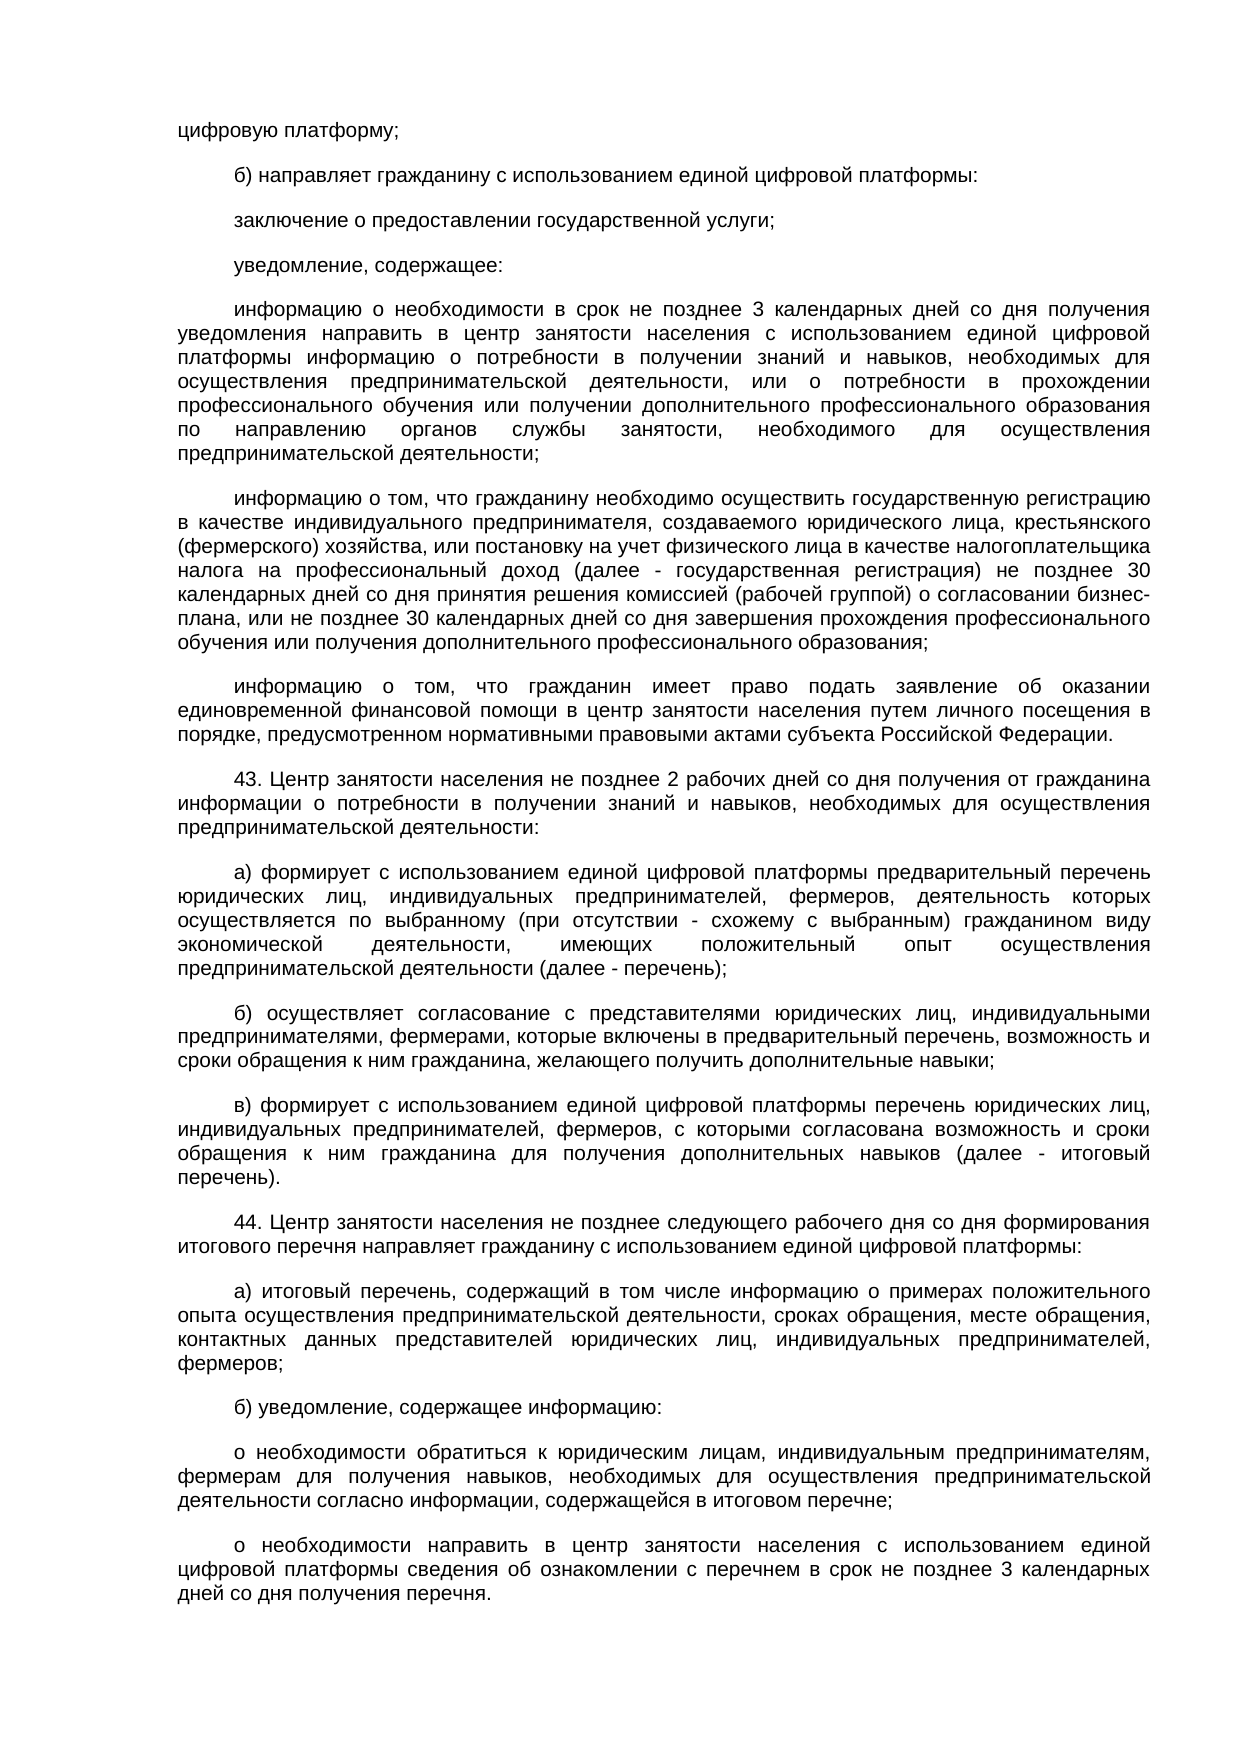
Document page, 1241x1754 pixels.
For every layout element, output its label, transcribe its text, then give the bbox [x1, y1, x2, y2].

text информацию о том, что гражданин имеет право подать заявление об оказании единовременной финансовой помощи в центр занятости населения путем личного посещения в порядке, предусмотренном нормативными правовыми актами субъекта Российской Федерации. [177, 674, 1152, 746]
text о необходимости обратиться к юридическим лицам, индивидуальным предпринимателям, фермерам для получения навыков, необходимых для осуществления предпринимательской деятельности согласно информации, содержащейся в итоговом перечне; [177, 1440, 1152, 1512]
text о необходимости направить в центр занятости населения с использованием единой цифровой платформы сведения об ознакомлении с перечнем в срок не позднее 3 календарных дней со дня получения перечня. [177, 1533, 1152, 1604]
text информацию о необходимости в срок не позднее 3 календарных дней со дня получения уведомления направить в центр занятости населения с использованием единой цифровой платформы информацию о потребности в получении знаний и навыков, необходимых для осуществления предпринимательской деятельности, или о потребности в прохождении профессионального обучения или получении дополнительного профессионального образования по направлению органов службы занятости, необходимого для осуществления предпринимательской деятельности; [177, 297, 1152, 465]
text заключение о предоставлении государственной услуги; [177, 208, 1152, 232]
text 43. Центр занятости населения не позднее 2 рабочих дней со дня получения от гражданина информации о потребности в получении знаний и навыков, необходимых для осуществления предпринимательской деятельности: [177, 767, 1152, 839]
text а) итоговый перечень, содержащий в том числе информацию о примерах положительного опыта осуществления предпринимательской деятельности, сроках обращения, месте обращения, контактных данных представителей юридических лиц, индивидуальных предпринимателей, фермеров; [177, 1278, 1152, 1374]
text б) уведомление, содержащее информацию: [177, 1395, 1152, 1419]
text информацию о том, что гражданину необходимо осуществить государственную регистрацию в качестве индивидуального предпринимателя, создаваемого юридического лица, крестьянского (фермерского) хозяйства, или постановку на учет физического лица в качестве налогоплательщика налога на профессиональный доход (далее - государственная регистрация) не позднее 30 календарных дней со дня принятия решения комиссией (рабочей группой) о согласовании бизнес-плана, или не позднее 30 календарных дней со дня завершения прохождения профессионального обучения или получения дополнительного профессионального образования; [177, 486, 1152, 653]
text 44. Центр занятости населения не позднее следующего рабочего дня со дня формирования итогового перечня направляет гражданину с использованием единой цифровой платформы: [177, 1210, 1152, 1258]
text в) формирует с использованием единой цифровой платформы перечень юридических лиц, индивидуальных предпринимателей, фермеров, с которыми согласована возможность и сроки обращения к ним гражданина для получения дополнительных навыков (далее - итоговый перечень). [177, 1093, 1152, 1189]
text а) формирует с использованием единой цифровой платформы предварительный перечень юридических лиц, индивидуальных предпринимателей, фермеров, деятельность которых осуществляется по выбранному (при отсутствии - схожему с выбранным) гражданином виду экономической деятельности, имеющих положительный опыт осуществления предпринимательской деятельности (далее - перечень); [177, 860, 1152, 979]
text б) направляет гражданину с использованием единой цифровой платформы: [177, 163, 1152, 187]
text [177, 118, 1152, 142]
text уведомление, содержащее: [177, 252, 1152, 276]
text б) осуществляет согласование с представителями юридических лиц, индивидуальными предпринимателями, фермерами, которые включены в предварительный перечень, возможность и сроки обращения к ним гражданина, желающего получить дополнительные навыки; [177, 1000, 1152, 1072]
